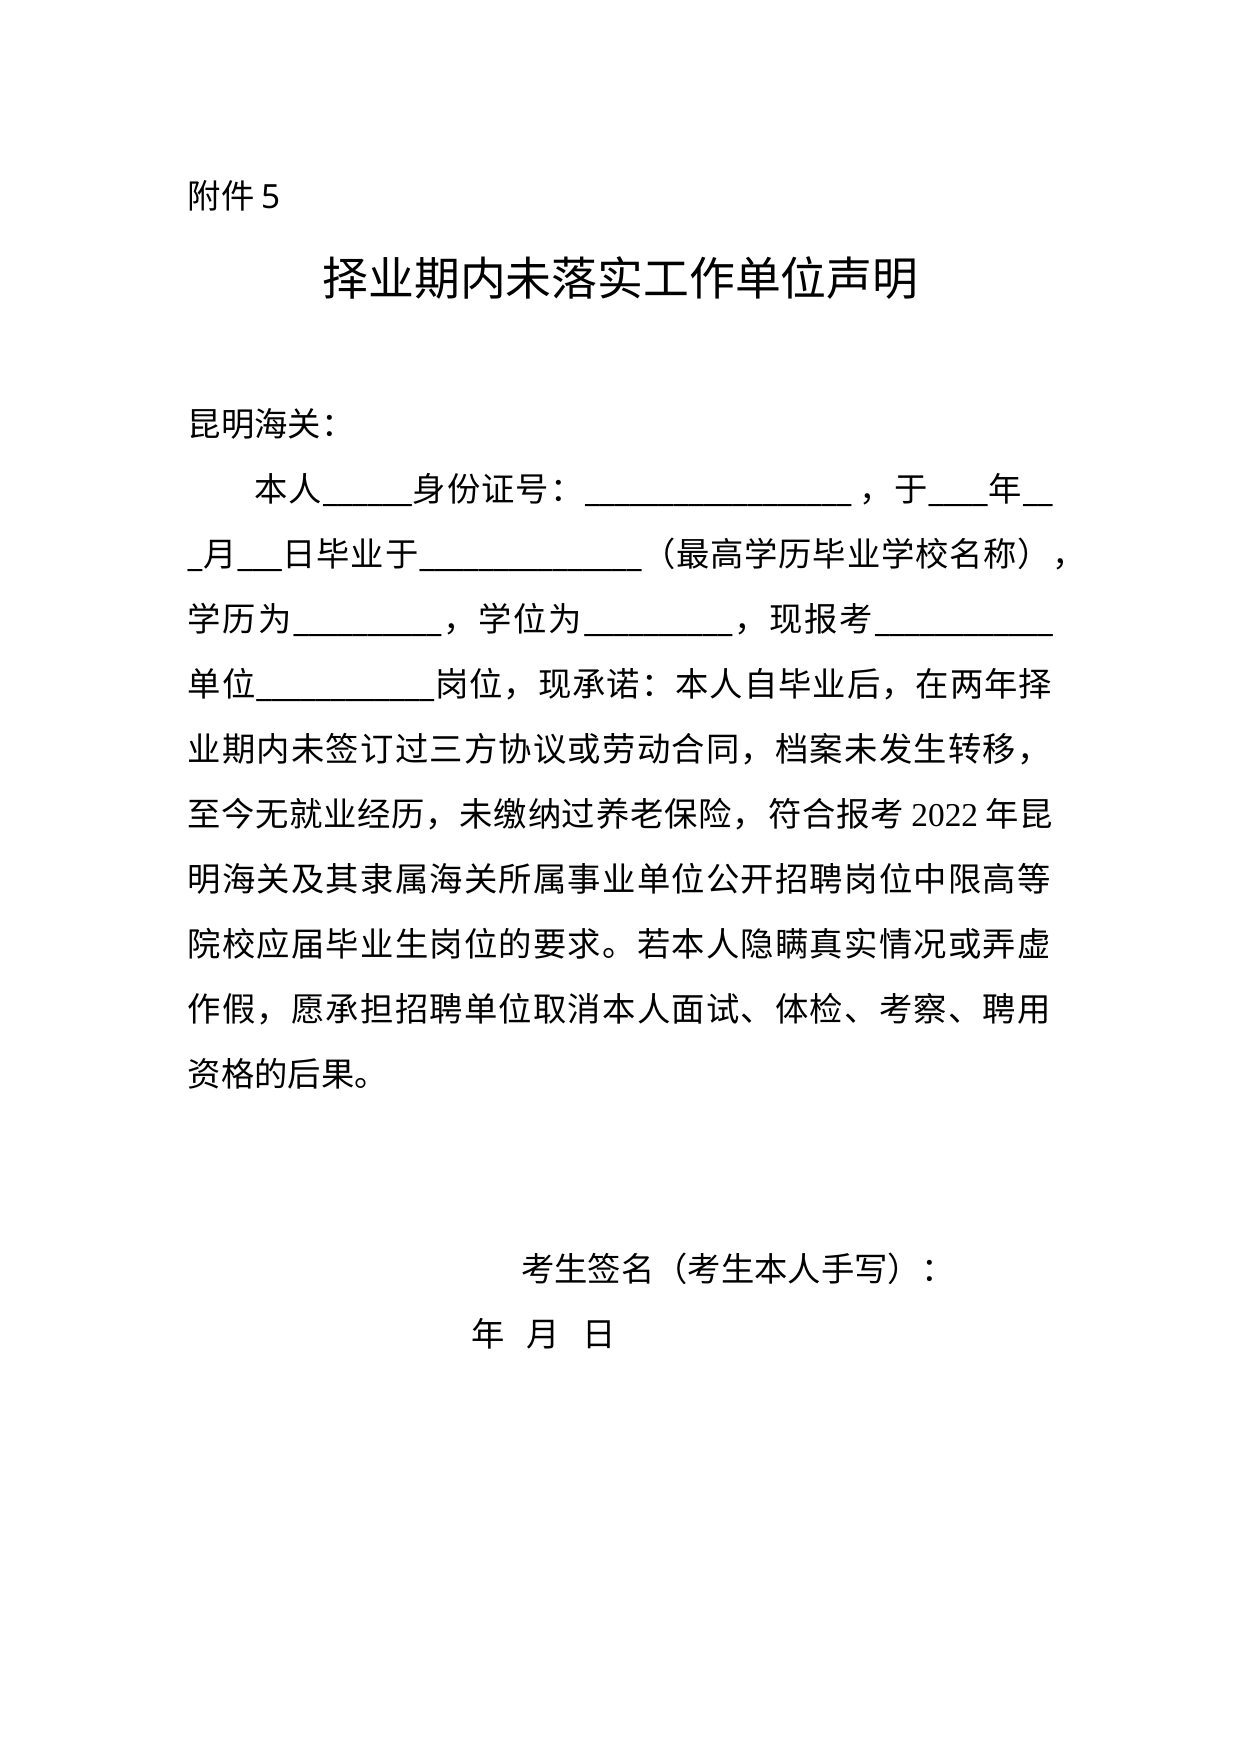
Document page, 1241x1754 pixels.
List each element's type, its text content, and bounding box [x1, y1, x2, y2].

text 考生签名（考生本人手写）： [187, 1234, 1053, 1299]
text 昆明海关： [187, 389, 1053, 454]
text 本人______身份证号：__________________ ，于____年___月___日毕业于_______________（最高学历毕业学校名称），学历为__________，学位为__________，现报考____________单位____________岗位，现承诺：本人自毕业后，在两年择业期内未签订过三方协议或劳动合同，档案未发生转移，至今无就业经历，未缴纳过养老保险，符合报考2022年昆明海关及其隶属海关所属事业单位公开招聘岗位中限高等院校应届毕业生岗位的要求。若本人隐瞒真实情况或弄虚作假，愿承担招聘单位取消本人面试、体检、考察、聘用资格的后果。 [187, 454, 1053, 1104]
text 附件5 [187, 162, 1053, 227]
text 年 月 日 [187, 1299, 1053, 1364]
text 择业期内未落实工作单位声明 [187, 227, 1053, 324]
